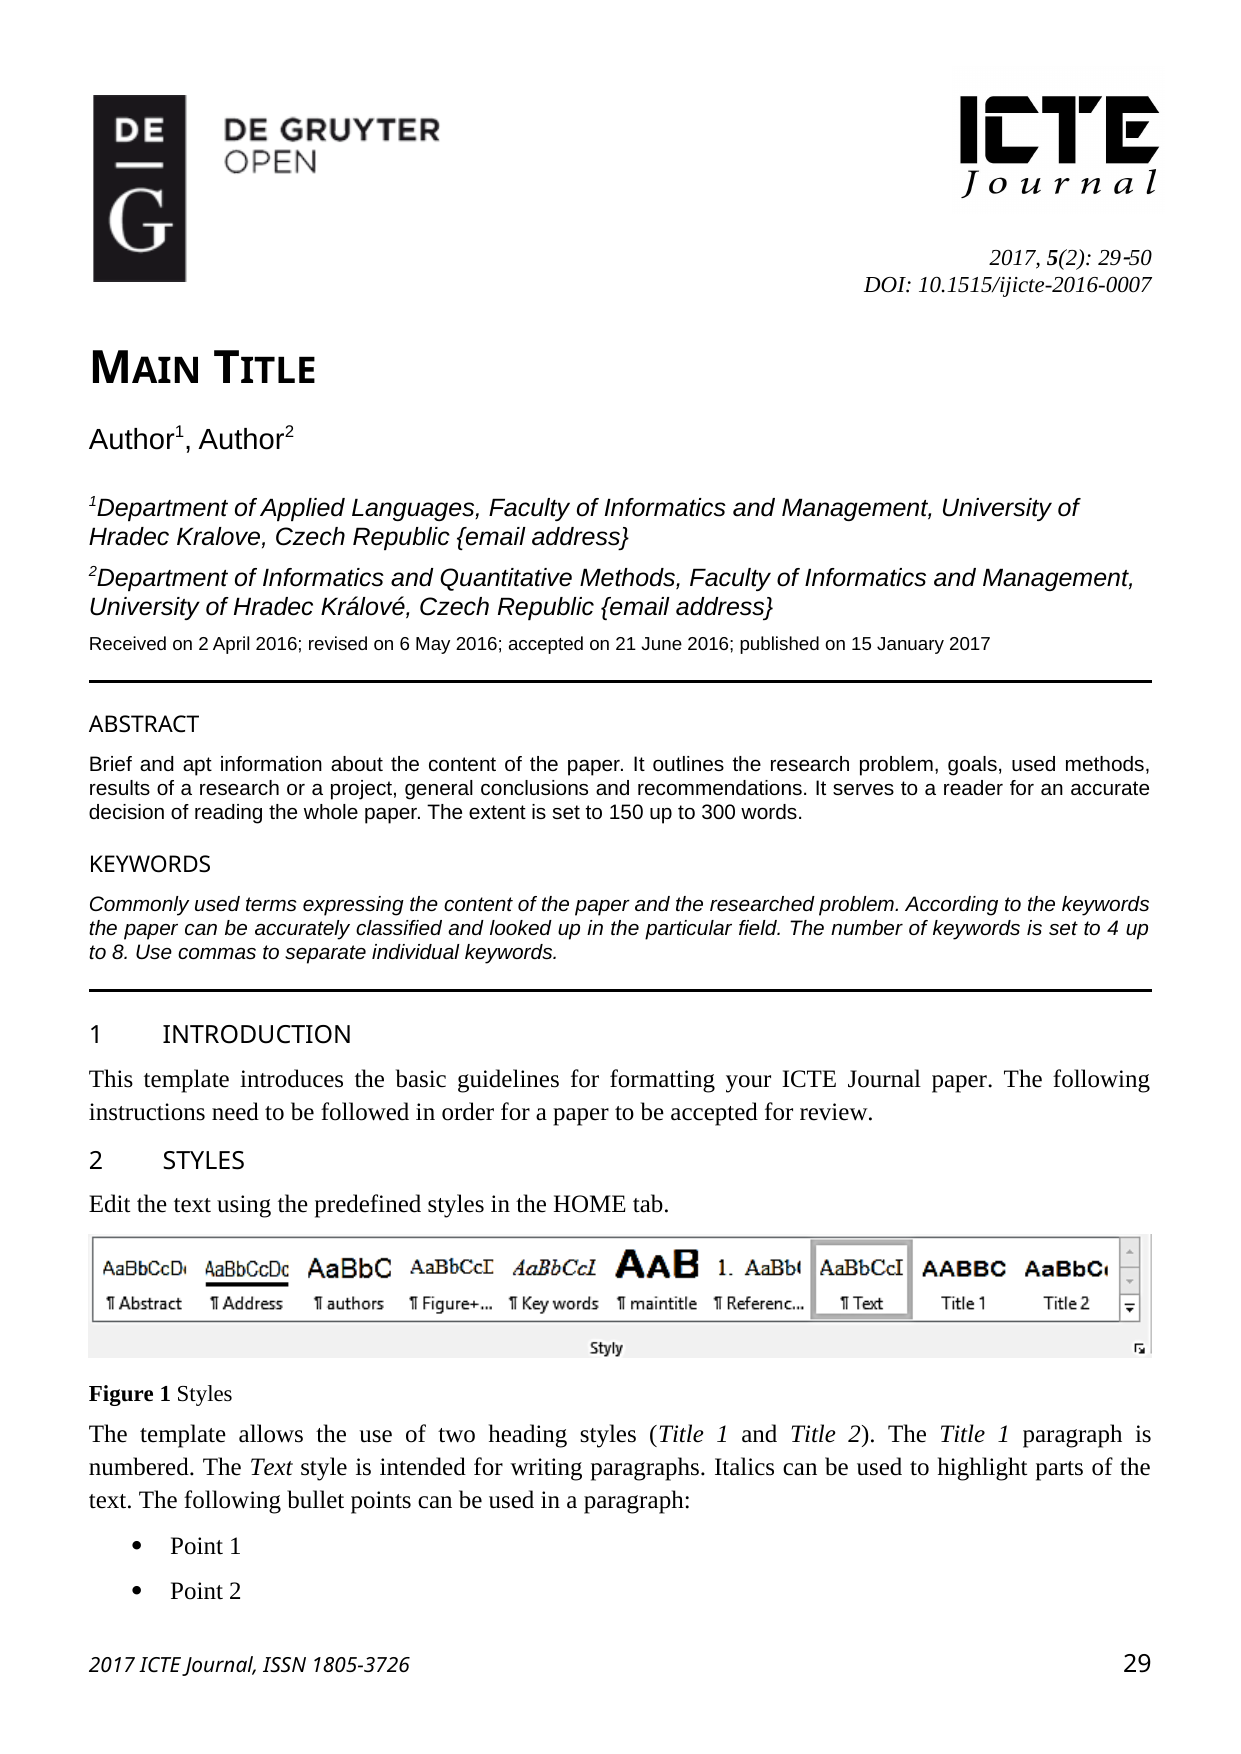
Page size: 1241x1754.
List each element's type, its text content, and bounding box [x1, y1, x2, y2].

list Point 1 [132, 1531, 1152, 1559]
title Main Title [89, 335, 1152, 397]
text 1Department of Applied Languages, Faculty of Informatics and Management, University of Hradec Kralove, Czech Republic {email address} [89, 493, 1152, 551]
picture [88, 1234, 1152, 1358]
text This template introduces the basic guidelines for formatting your ICTE Journal paper. The following instructions need to be followed in order for a paper to be accepted for review. [89, 1064, 1152, 1126]
title 2 Styles [89, 1142, 1152, 1176]
picture [93, 95, 441, 282]
text Brief and apt information about the content of the paper. It outlines the research problem, goals, used methods, results of a research or a project, general conclusions and recommendations. It serves to a reader for an accurate decision of reading the whole paper. The extent is set to 150 up to 300 words. [89, 752, 1152, 823]
title KEYWORDS [89, 848, 1152, 880]
text Edit the text using the predefined styles in the HOME tab. [89, 1189, 1152, 1218]
text Author1, Author2 [89, 422, 1152, 456]
text Commonly used terms expressing the content of the paper and the researched problem. According to the keywords the paper can be accurately classified and looked up in the particular field. The number of keywords is set to 4 up to 8. Use commas to separate individual keywords. [89, 892, 1152, 989]
text 2Department of Informatics and Quantitative Methods, Faculty of Informatics and Management, University of Hradec Králové, Czech Republic {email address} [89, 563, 1152, 621]
text The template allows the use of two heading styles (Title 1 and Title 2). The Title 1 paragraph is numbered. The Text style is intended for writing paragraphs. Italics can be used to highlight parts of the text. The following bullet points can be used in a paragraph: [89, 1419, 1152, 1514]
text Received on 2 April 2016; revised on 6 May 2016; accepted on 21 June 2016; published on 15 January 2017 [89, 633, 1152, 680]
picture [952, 66, 1165, 214]
list Point 2 [132, 1576, 1152, 1605]
title ABSTRACT [89, 708, 1152, 739]
title 1 INTRODUCTION [89, 1017, 1152, 1051]
text Figure 1 Styles [89, 1380, 1152, 1407]
